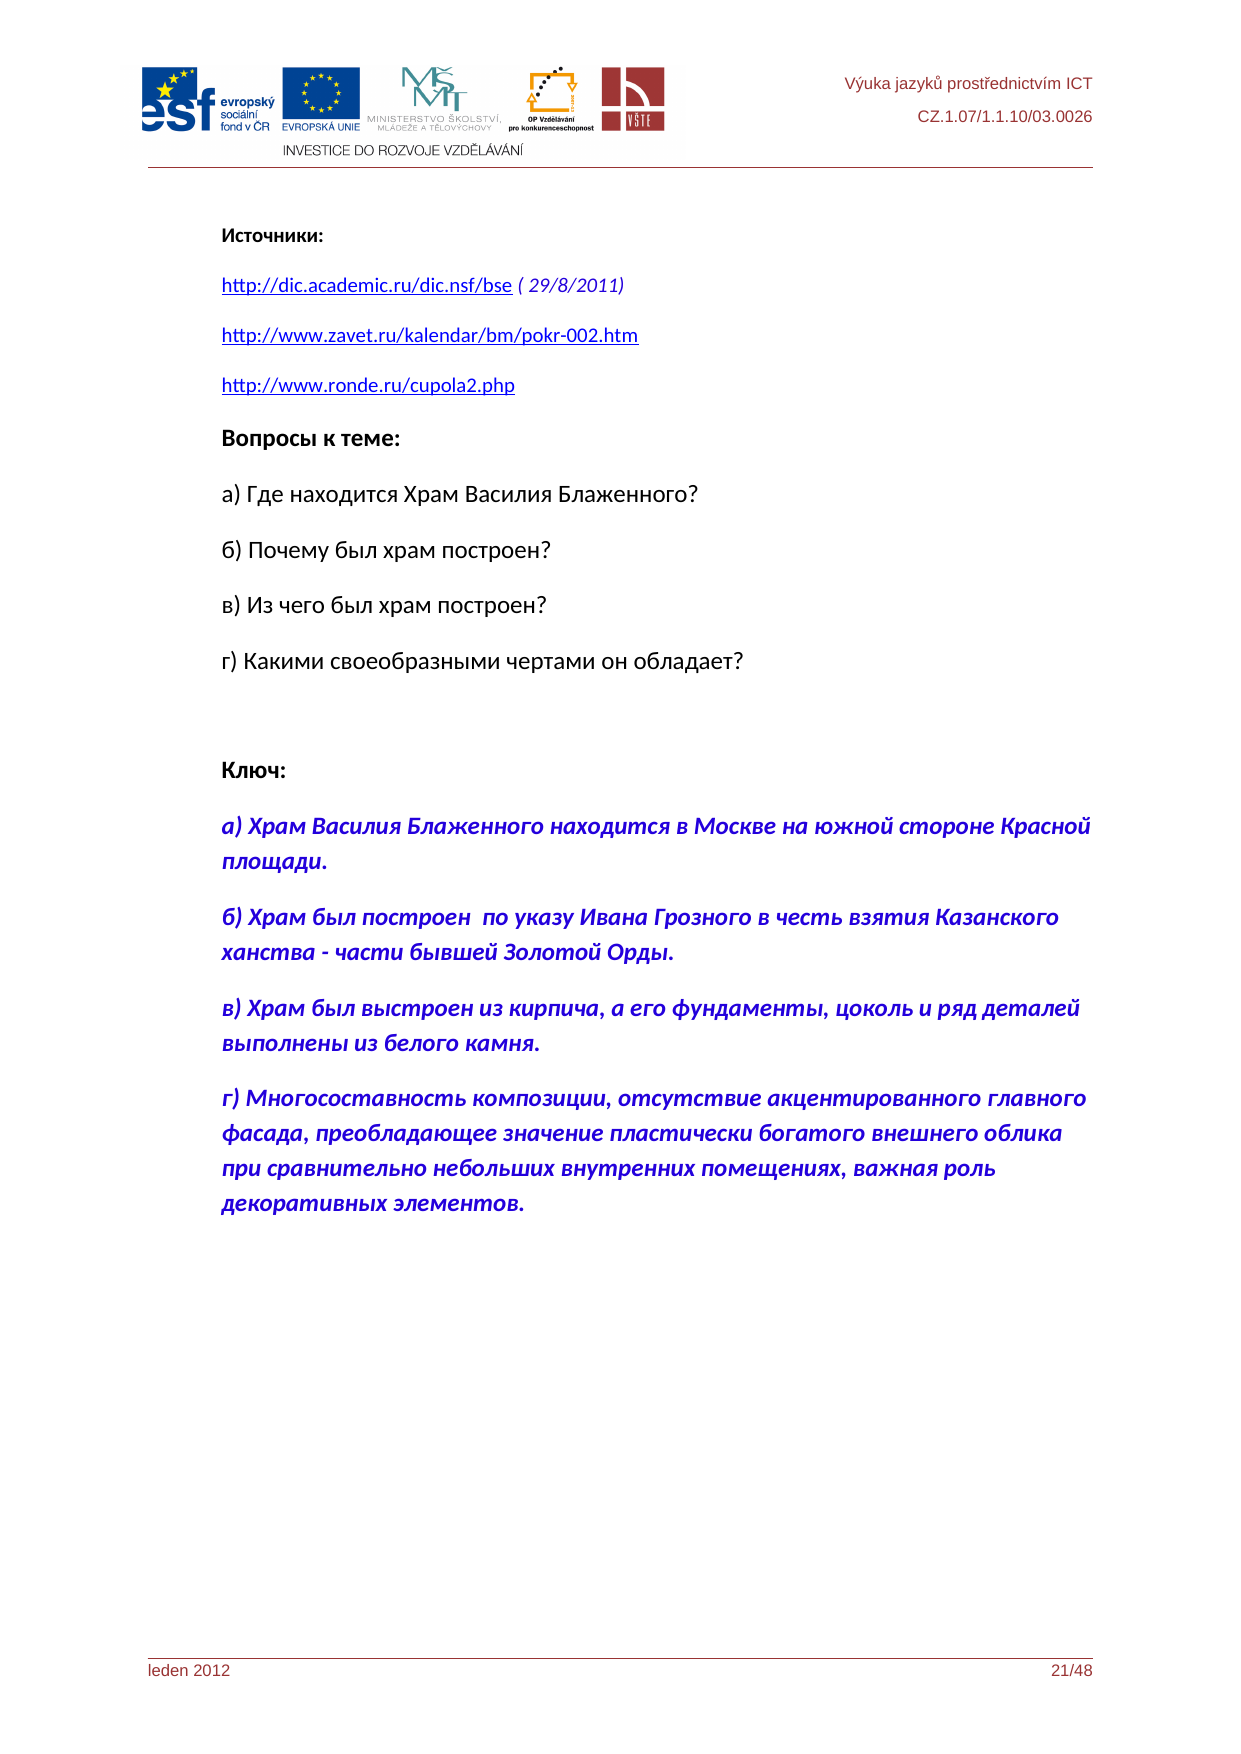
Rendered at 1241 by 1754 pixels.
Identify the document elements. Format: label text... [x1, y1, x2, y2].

picture [120, 65, 686, 160]
text б) Почему был храм построен? [221, 534, 1093, 564]
text в) Из чего был храм построен? [221, 589, 1093, 620]
text а) Где находится Храм Василия Блаженного? [221, 478, 1093, 508]
text б) Храм был построен по указу Ивана Грозного в честь взятия Казанского ханства - части бывшей Золотой Орды. [221, 901, 1093, 966]
text http://dic.academic.ru/dic.nsf/bse ( 29/8/2011) [221, 272, 1093, 297]
text Вопросы к теме: [221, 422, 1093, 453]
text Источники: [221, 222, 1093, 247]
text г) Какими своеобразными чертами он обладает? [221, 645, 1093, 676]
text Ключ: [221, 754, 1093, 785]
text г) Многосоставность композиции, отсутствие акцентированного главного фасада, преобладающее значение пластически богатого внешнего облика при сравнительно небольших внутренних помещениях, важная роль декоративных элементов. [221, 1083, 1093, 1218]
text а) Храм Василия Блаженного находится в Москве на южной стороне Красной площади. [221, 810, 1093, 876]
text http://www.zavet.ru/kalendar/bm/pokr-002.htm [221, 322, 1093, 347]
text в) Храм был выстроен из кирпича, а его фундаменты, цоколь и ряд деталей выполнены из белого камня. [221, 992, 1093, 1057]
text http://www.ronde.ru/cupola2.php [221, 372, 1093, 397]
